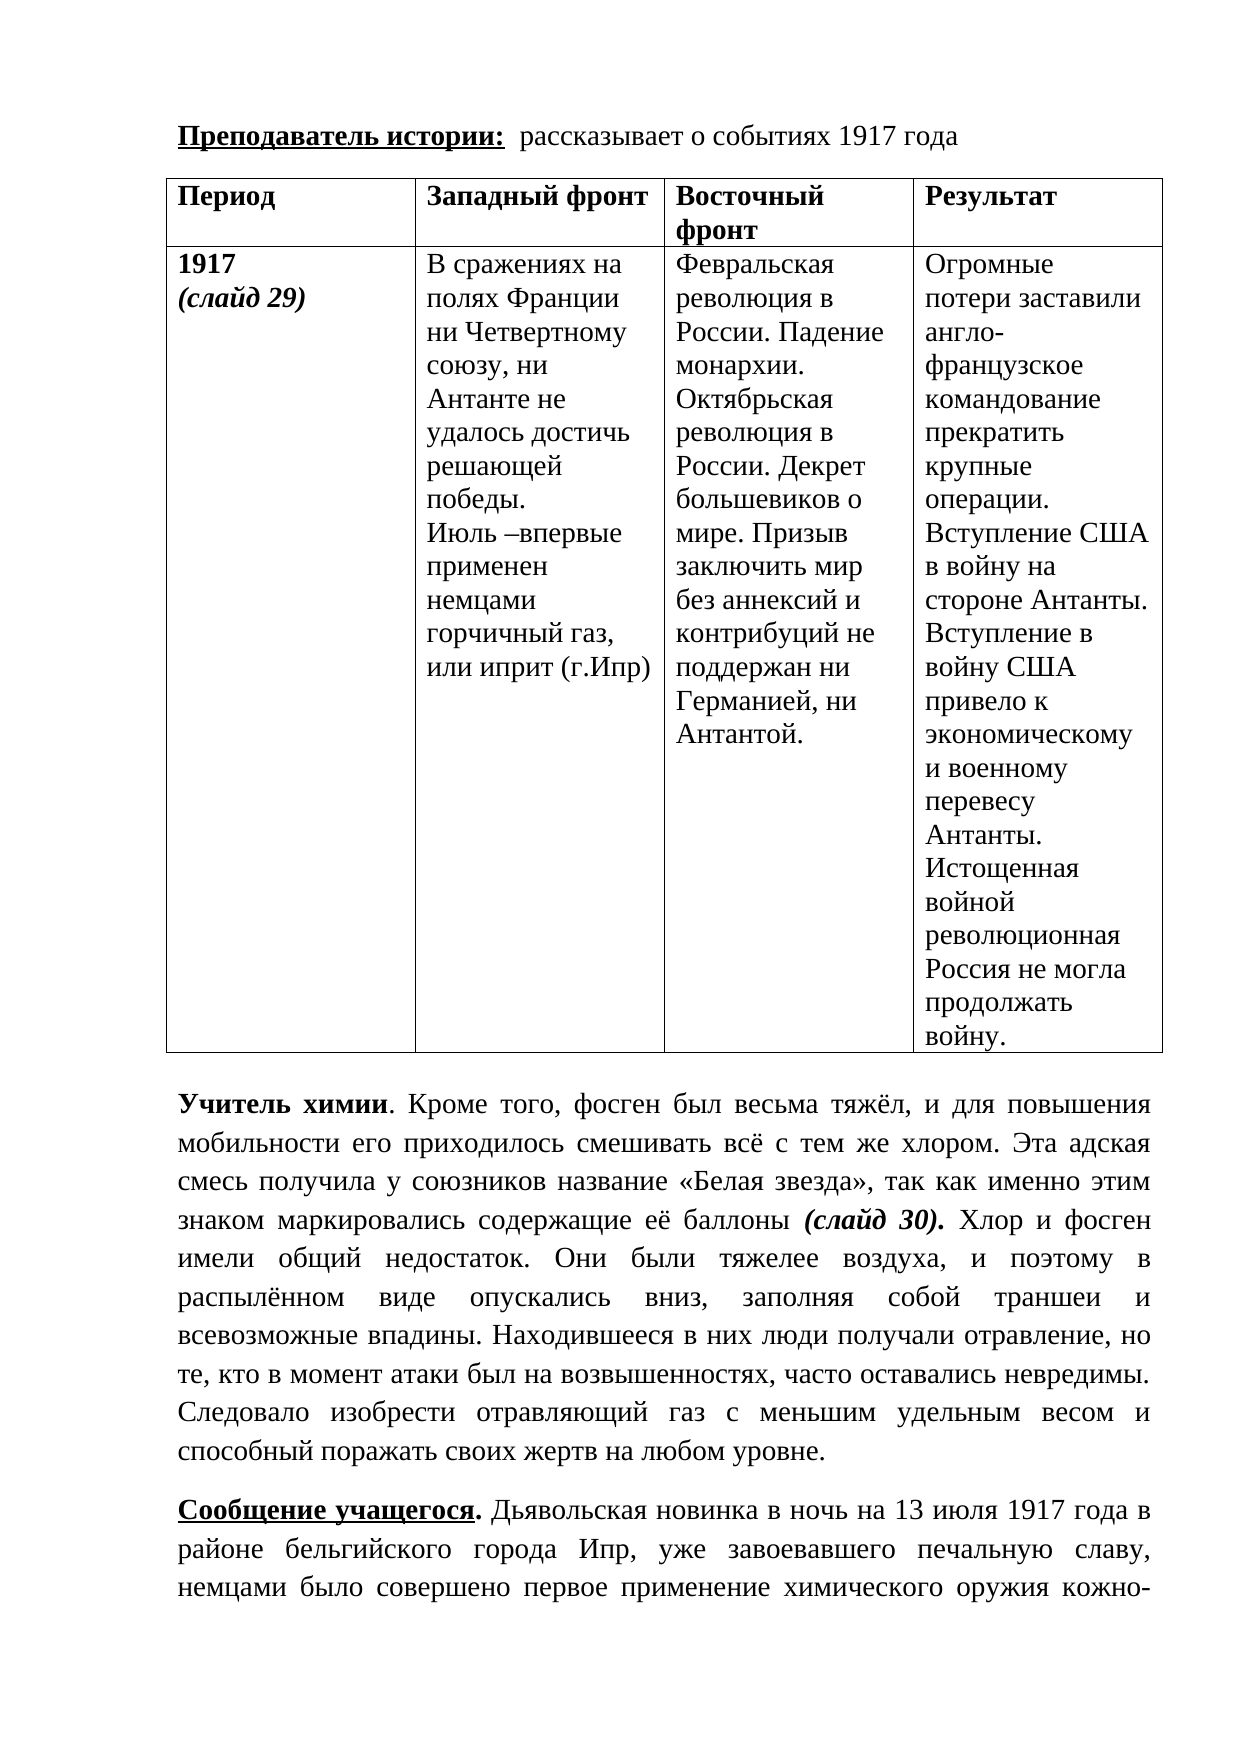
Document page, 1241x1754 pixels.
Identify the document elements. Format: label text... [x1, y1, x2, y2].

table_cell В сражениях на полях Франции ни Четвертному союзу, ни Антанте не удалось достичь решающей победы. Июль –впервые применен немцами горчичный газ, или иприт (г.Ипр) [416, 247, 664, 1052]
text Преподаватель истории: рассказывает о событиях 1917 года [177, 118, 1152, 152]
table_header Восточный фронт [665, 179, 913, 246]
table_cell Февральская революция в России. Падение монархии. Октябрьская революция в России. Декрет большевиков о мире. Призыв заключить мир без аннексий и контрибуций не поддержан ни Германией, ни Антантой. [665, 247, 913, 1052]
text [177, 1492, 1152, 1603]
table_cell 1917 (слайд 29) [167, 247, 415, 1052]
text Учитель химии. Кроме того, фосген был весьма тяжёл, и для повышения мобильности его приходилось смешивать всё с тем же хлором. Эта адская смесь получила у союзников название «Белая звезда», так как именно этим знаком маркировались содержащие её баллоны (слайд 30). Хлор и фосген имели общий недостаток. Они были тяжелее воздуха, и поэтому в распылённом виде опускались вниз, заполняя собой траншеи и всевозможные впадины. Находившееся в них люди получали отравление, но те, кто в момент атаки был на возвышенностях, часто оставались невредимы. Следовало изобрести отравляющий газ с меньшим удельным весом и способный поражать своих жертв на любом уровне. [177, 1086, 1152, 1467]
table_header Период [167, 179, 415, 246]
table_cell Огромные потери заставили англо-французское командование прекратить крупные операции. Вступление США в войну на стороне Антанты. Вступление в войну США привело к экономическому и военному перевесу Антанты. Истощенная войной революционная Россия не могла продолжать войну. [914, 247, 1162, 1052]
table_header Результат [914, 179, 1162, 246]
table_header Западный фронт [416, 179, 664, 246]
